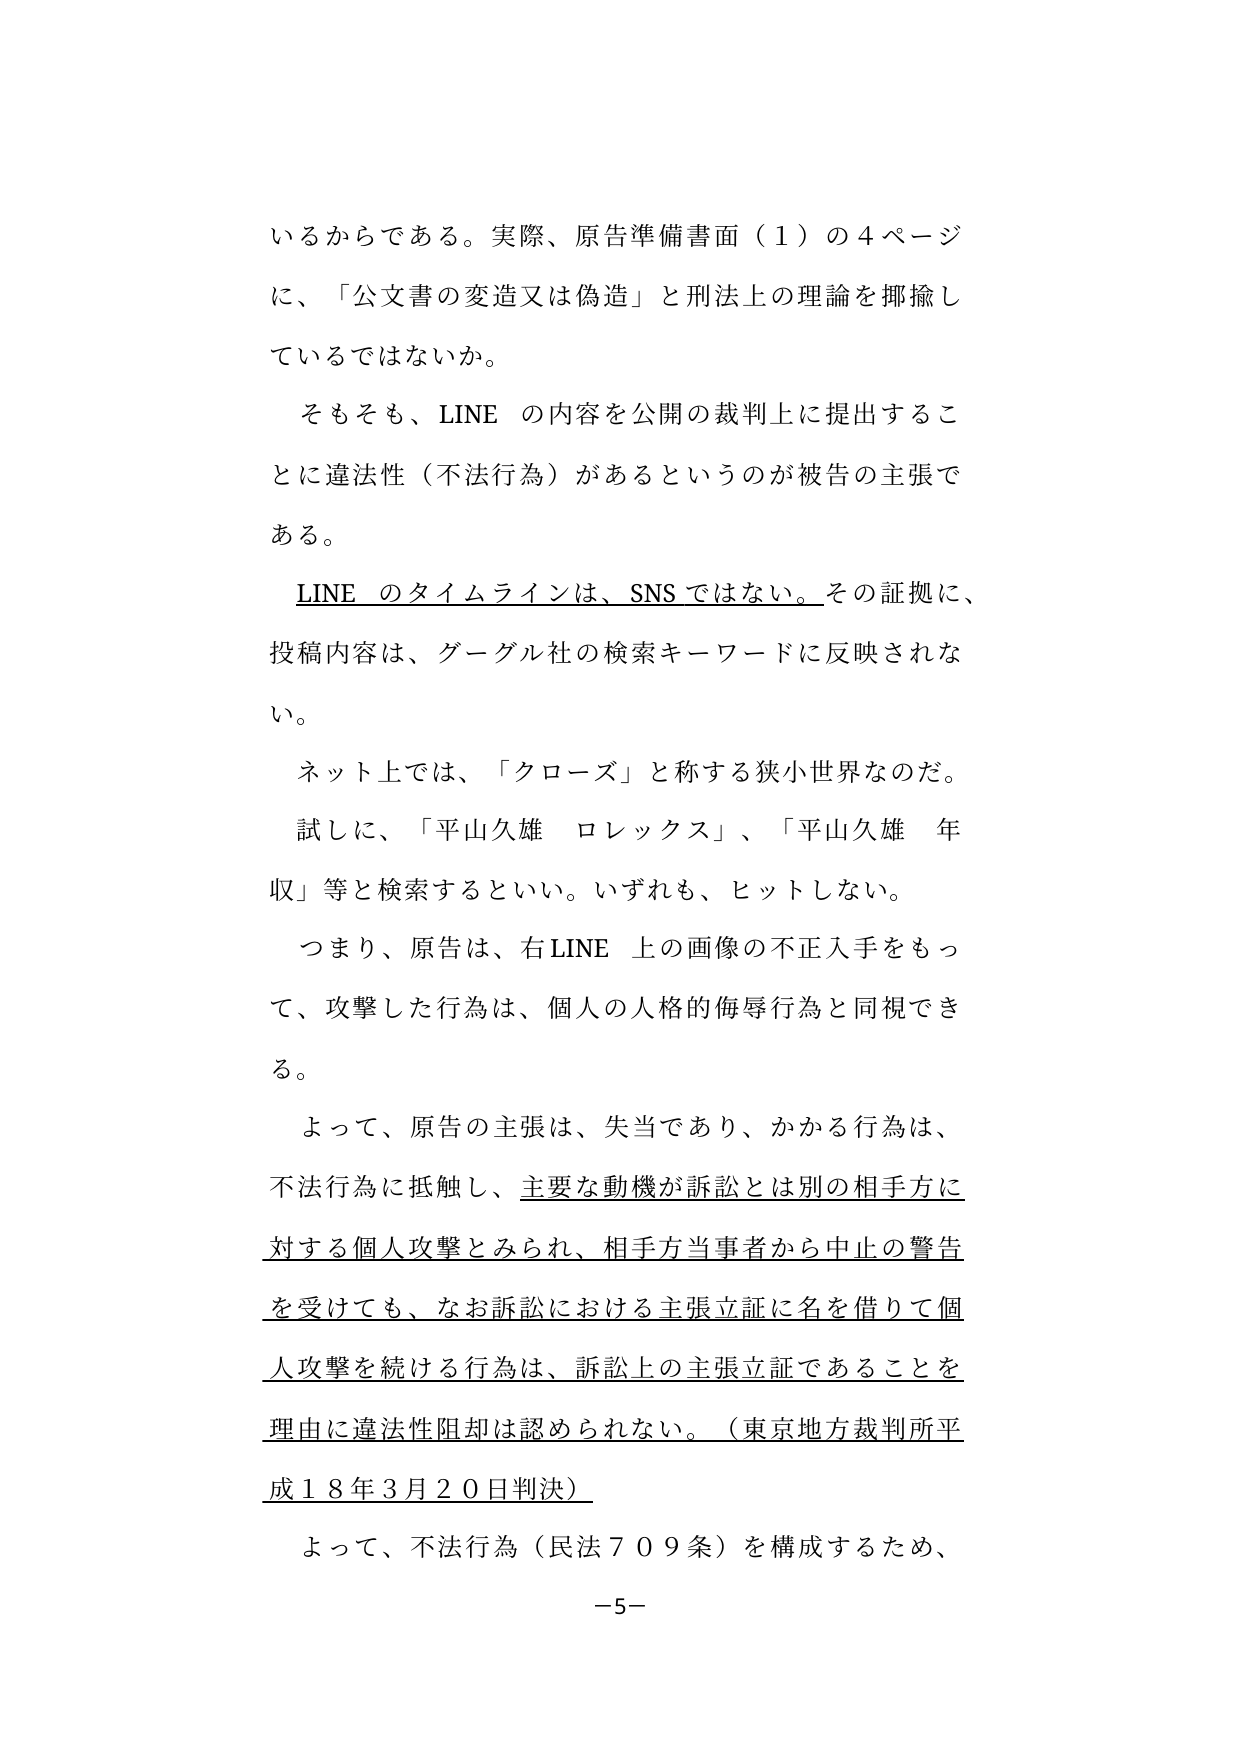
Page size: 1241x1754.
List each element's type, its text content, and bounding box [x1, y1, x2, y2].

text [188, 208, 964, 381]
text そもそも、LINEの内容を公開の裁判上に提出することに違法性（不法行為）があるというのが被告の主張である。 [188, 387, 964, 560]
text つまり、原告は、右LINE上の画像の不正入手をもって、攻撃した行為は、個人の人格的侮辱行為と同視できる。 [188, 920, 964, 1094]
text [188, 1519, 964, 1572]
text 試しに、「平山久雄 ロレックス」、「平山久雄 年収」等と検索するといい。いずれも、ヒットしない。 [262, 802, 964, 915]
text よって、原告の主張は、失当であり、かかる行為は、不法行為に抵触し、主要な動機が訴訟とは別の相手方に対する個人攻撃とみられ、相手方当事者から中止の警告を受けても、なお訴訟における主張立証に名を借りて個人攻撃を続ける行為は、訴訟上の主張立証であることを理由に違法性阻却は認められない。（東京地方裁判所平成１８年３月２０日判決） [188, 1099, 964, 1514]
text ネット上では、「クローズ」と称する狭小世界なのだ。 [262, 744, 964, 797]
text LINEのタイムラインは、SNSではない。その証拠に、投稿内容は、グーグル社の検索キーワードに反映されない。 [262, 565, 964, 739]
